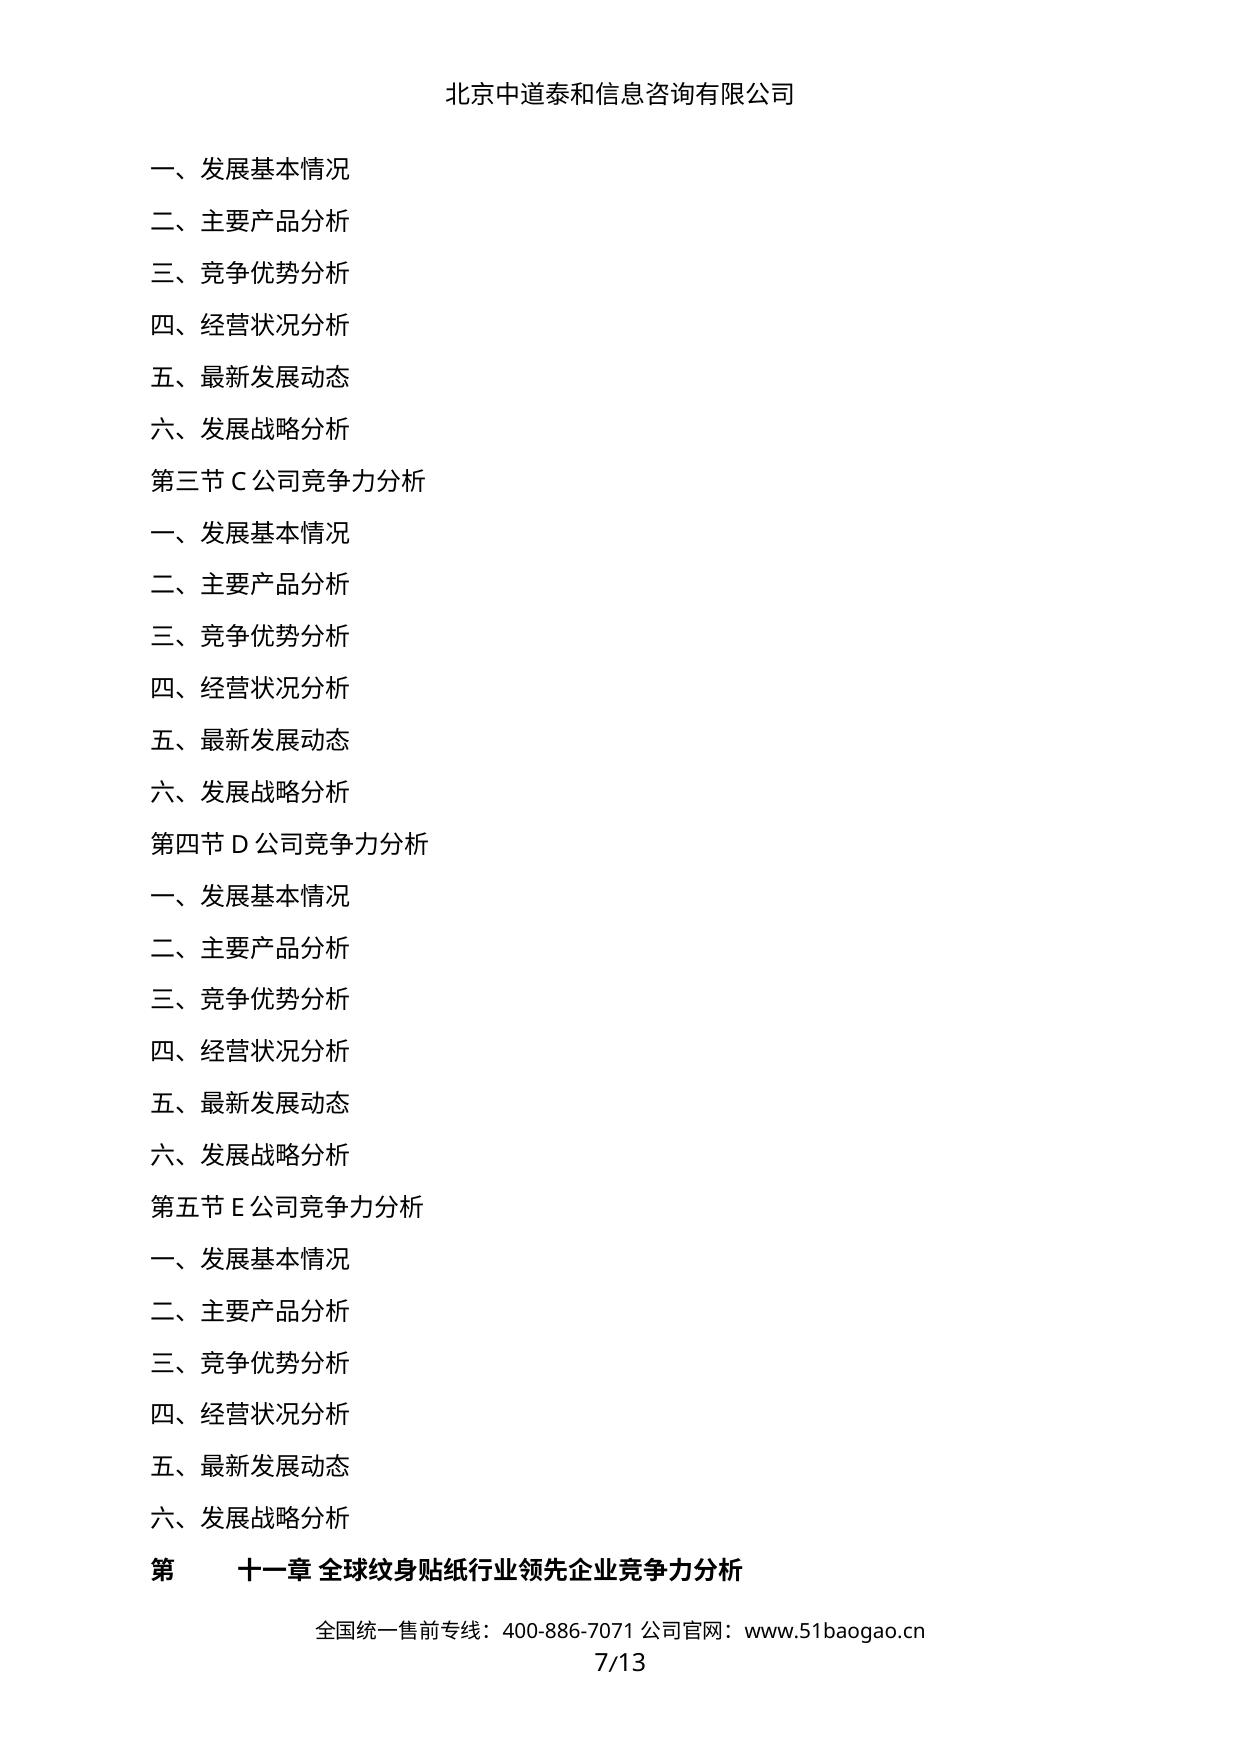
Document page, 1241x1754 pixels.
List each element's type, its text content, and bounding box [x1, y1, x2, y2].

text 三、竞争优势分析 [150, 254, 1090, 290]
text 第五节 E公司竞争力分析 [150, 1187, 1090, 1224]
text 第 十一章 全球纹身贴纸行业领先企业竞争力分析 [150, 1551, 1090, 1587]
text 二、主要产品分析 [150, 565, 1090, 601]
text 一、发展基本情况 [150, 876, 1090, 912]
text 一、发展基本情况 [150, 150, 1090, 186]
text 一、发展基本情况 [150, 1239, 1090, 1276]
text 四、经营状况分析 [150, 1032, 1090, 1068]
text 六、发展战略分析 [150, 1136, 1090, 1172]
text 四、经营状况分析 [150, 669, 1090, 705]
text 一、发展基本情况 [150, 513, 1090, 549]
text 四、经营状况分析 [150, 1395, 1090, 1431]
text 五、最新发展动态 [150, 1447, 1090, 1483]
text 三、竞争优势分析 [150, 617, 1090, 653]
text 五、最新发展动态 [150, 721, 1090, 757]
text 第四节 D公司竞争力分析 [150, 824, 1090, 861]
text 二、主要产品分析 [150, 202, 1090, 238]
text 二、主要产品分析 [150, 928, 1090, 964]
text 二、主要产品分析 [150, 1291, 1090, 1327]
text 六、发展战略分析 [150, 409, 1090, 446]
text 三、竞争优势分析 [150, 980, 1090, 1016]
text 四、经营状况分析 [150, 306, 1090, 342]
text 第三节 C公司竞争力分析 [150, 461, 1090, 497]
text 六、发展战略分析 [150, 772, 1090, 809]
text 五、最新发展动态 [150, 357, 1090, 394]
text 三、竞争优势分析 [150, 1343, 1090, 1379]
text 五、最新发展动态 [150, 1084, 1090, 1120]
text 六、发展战略分析 [150, 1499, 1090, 1535]
